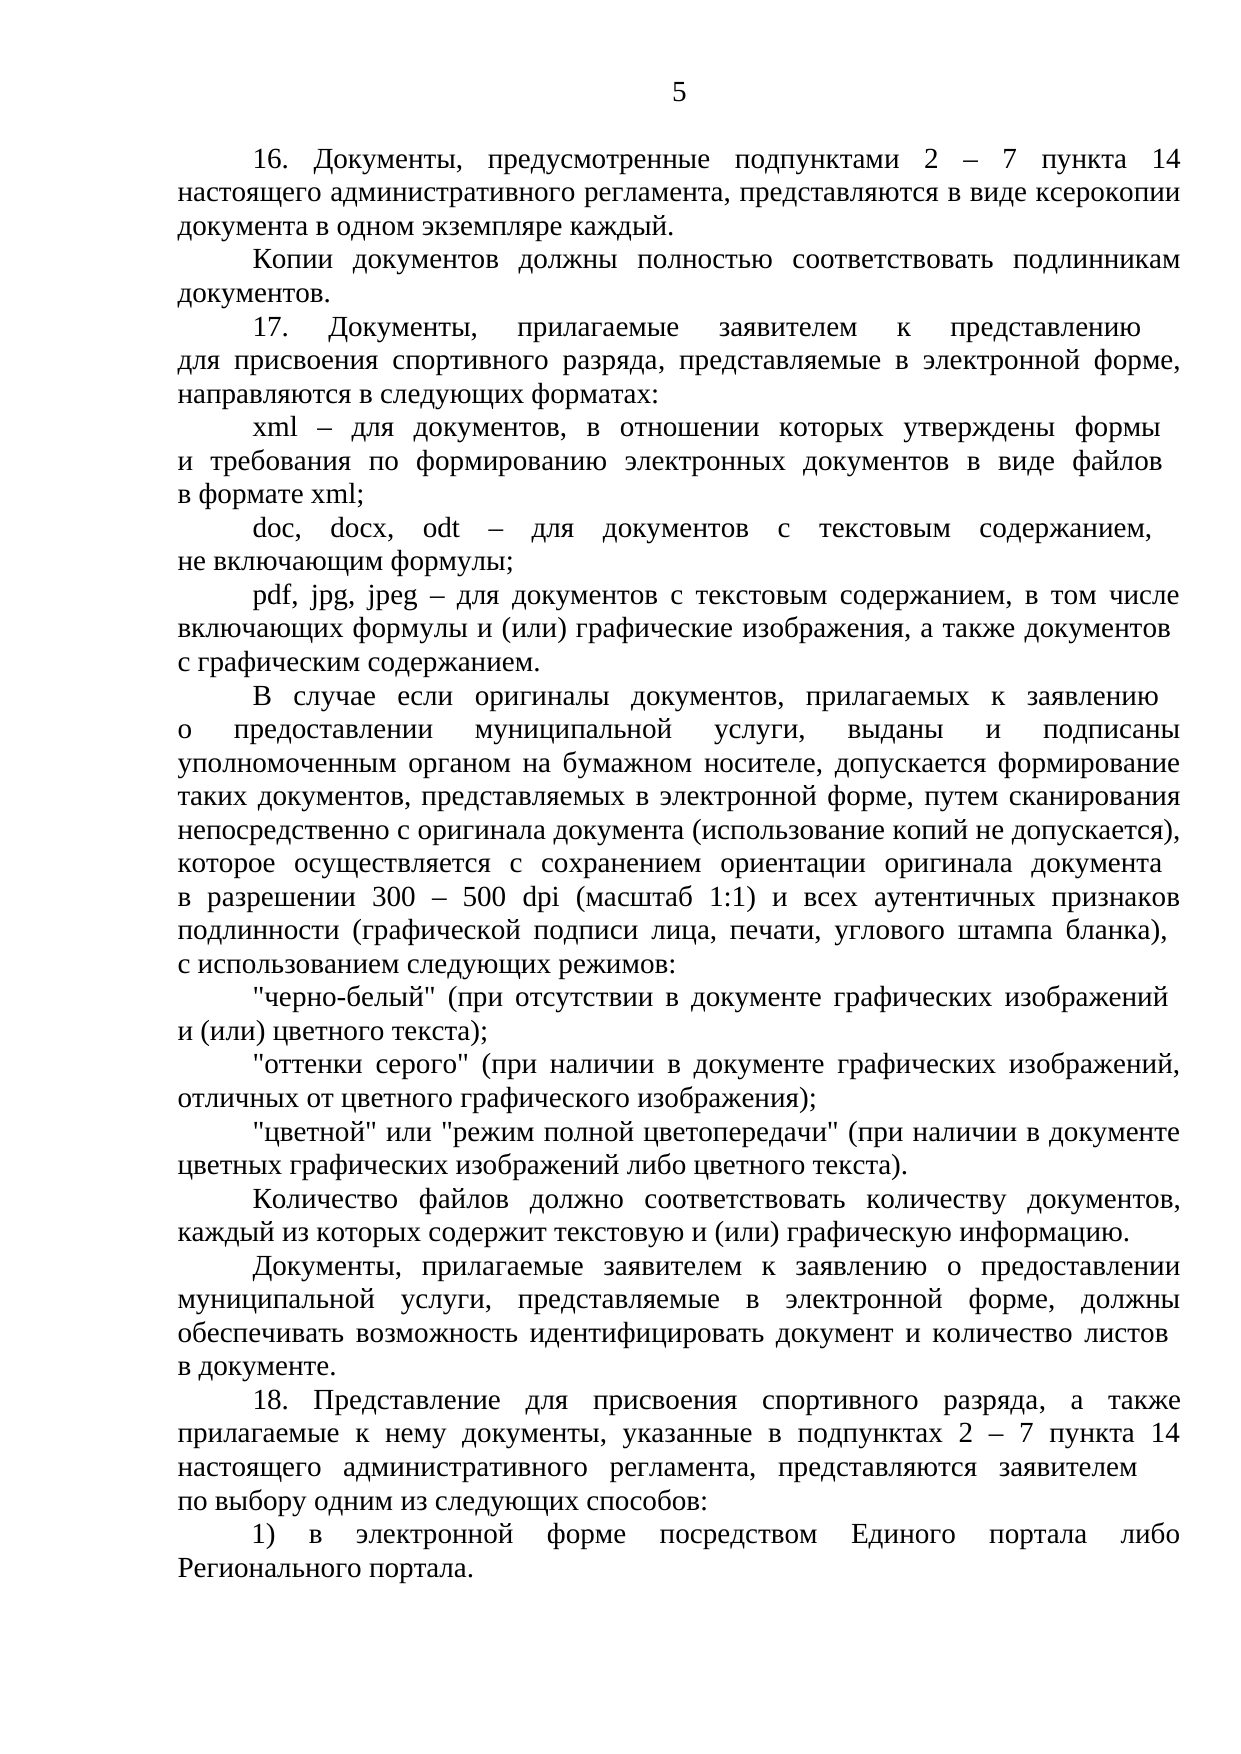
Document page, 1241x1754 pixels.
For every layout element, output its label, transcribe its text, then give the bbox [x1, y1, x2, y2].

text Документы, прилагаемые заявителем к заявлению о предоставлении муниципальной услуги, представляемые в электронной форме, должны обеспечивать возможность идентифицировать документ и количество листов в документе. [177, 1248, 1181, 1382]
text 1) в электронной форме посредством Единого портала либо Регионального портала. [177, 1516, 1181, 1583]
text 18. Представление для присвоения спортивного разряда, а также прилагаемые к нему документы, указанные в подпунктах 2 – 7 пункта 14 настоящего административного регламента, представляются заявителем по выбору одним из следующих способов: [177, 1382, 1181, 1516]
text xml – для документов, в отношении которых утверждены формы и требования по формированию электронных документов в виде файлов в формате xml; [177, 409, 1181, 510]
text 16. Документы, предусмотренные подпунктами 2 – 7 пункта 14 настоящего административного регламента, представляются в виде ксерокопии документа в одном экземпляре каждый. [177, 141, 1181, 242]
text "оттенки серого" (при наличии в документе графических изображений, отличных от цветного графического изображения); [177, 1047, 1181, 1114]
text Копии документов должны полностью соответствовать подлинникам документов. [177, 242, 1181, 309]
text "черно-белый" (при отсутствии в документе графических изображений и (или) цветного текста); [177, 979, 1181, 1047]
text "цветной" или "режим полной цветопередачи" (при наличии в документе цветных графических изображений либо цветного текста). [177, 1114, 1181, 1181]
text 17. Документы, прилагаемые заявителем к представлению для присвоения спортивного разряда, представляемые в электронной форме, направляются в следующих форматах: [177, 309, 1181, 409]
text В случае если оригиналы документов, прилагаемых к заявлению о предоставлении муниципальной услуги, выданы и подписаны уполномоченным органом на бумажном носителе, допускается формирование таких документов, представляемых в электронной форме, путем сканирования непосредственно с оригинала документа (использование копий не допускается), которое осуществляется с сохранением ориентации оригинала документа в разрешении 300 – 500 dpi (масштаб 1:1) и всех аутентичных признаков подлинности (графической подписи лица, печати, углового штампа бланка), с использованием следующих режимов: [177, 678, 1181, 979]
text pdf, jpg, jpeg – для документов с текстовым содержанием, в том числе включающих формулы и (или) графические изображения, а также документов с графическим содержанием. [177, 577, 1181, 678]
text Количество файлов должно соответствовать количеству документов, каждый из которых содержит текстовую и (или) графическую информацию. [177, 1181, 1181, 1248]
text doc, docx, odt – для документов с текстовым содержанием, не включающим формулы; [177, 510, 1181, 577]
